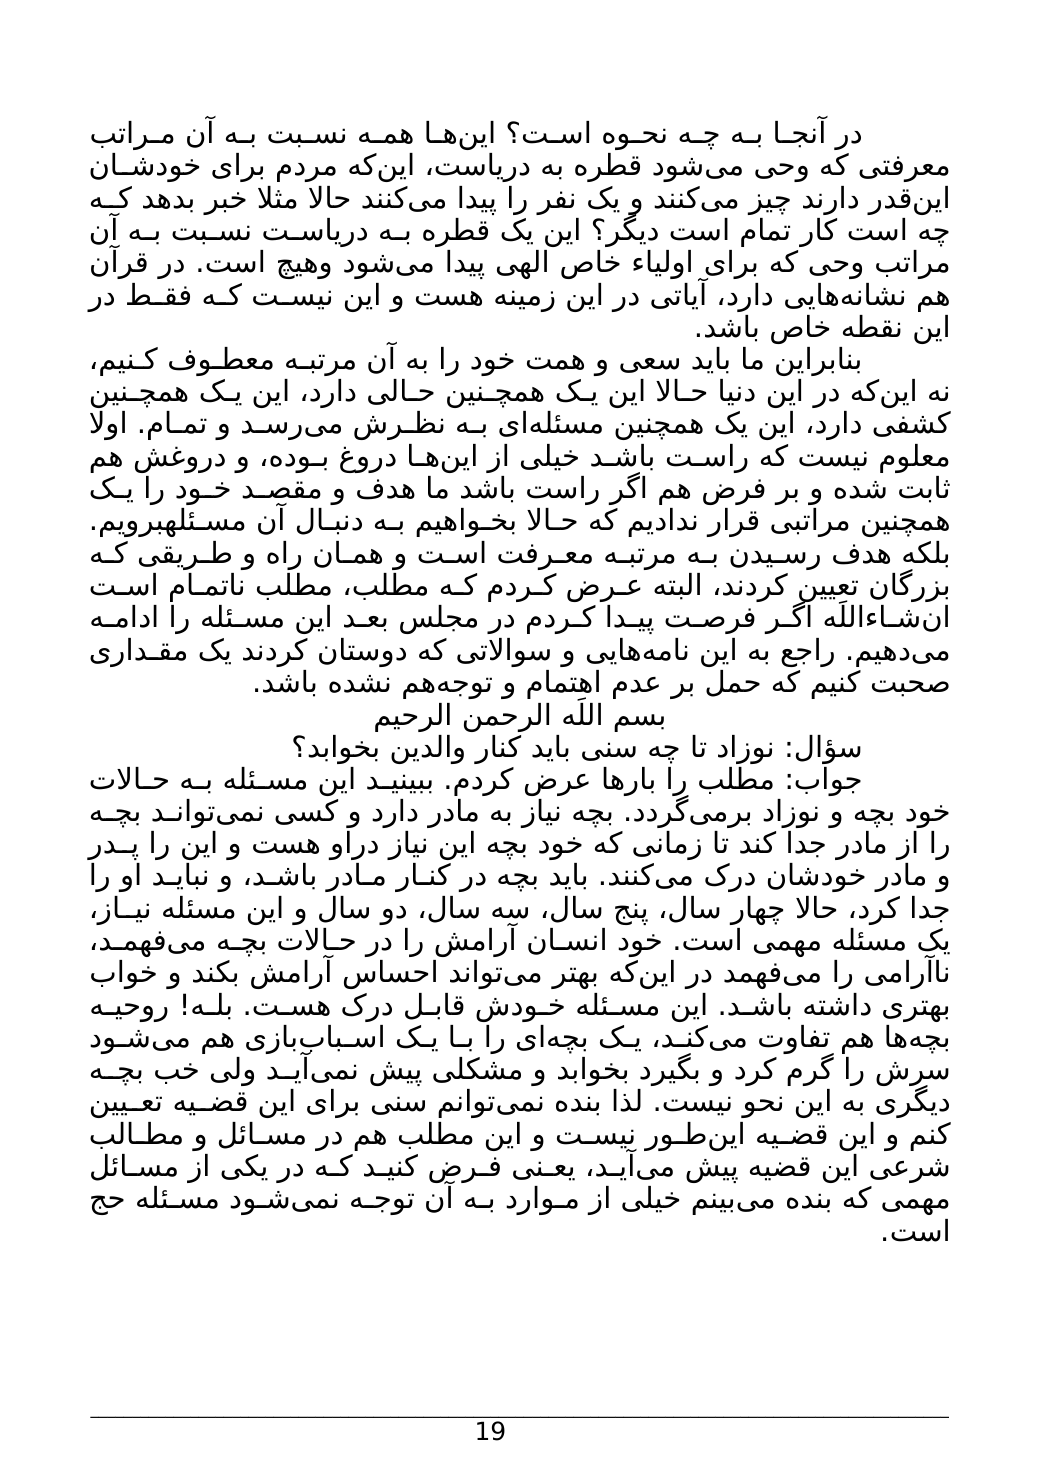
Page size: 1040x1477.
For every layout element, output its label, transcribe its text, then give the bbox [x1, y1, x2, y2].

text سؤال: نوزاد تا چه سنی باید کنار والدین بخوابد؟ [89, 731, 951, 763]
text جواب: مطلب را بارها عرض کردم. ببینید این مسئله به حالات خود بچه و نوزاد برمی‌گردد. بچه نیاز به مادر دارد و کسی نمی‌تواند بچه را از مادر جدا کند تا زمانی که خود بچه این نیاز دراو هست و این را پدر و مادر خودشان درک می‌کنند. باید بچه در کنار مادر باشد، و نباید او را جدا کرد، حالا چهار سال، پنج سال، سه سال، دو سال و این مسئله نیاز، یک مسئله مهمی است. خود انسان آرامش را در حالات بچه می‌فهمد، ناآرامی را می‌فهمد در این‌که بهتر می‌تواند احساس آرامش بکند و خواب بهتری داشته باشد. این مسئله خودش قابل درک هست. بله! روحیه بچه‌ها هم تفاوت می‌کند، یک بچه‌ای را با یک اسباب‌بازی هم می‌شود سرش را گرم کرد و بگیرد بخوابد و مشکلی پیش نمی‌آید ولی خب بچه دیگری به این نحو نیست. لذا بنده نمی‌توانم سنی برای این قضیه تعیین کنم و این قضیه این‌طور نیست و این مطلب هم در مسائل و مطالب شرعی این قضیه پیش می‌آید، یعنی فرض کنید که در یکی از مسائل مهمی که بنده می‌بینم خیلی از موارد به آن توجه نمی‌شود مسئله حج است. [89, 763, 951, 1248]
text در آنجا به چه نحوه است؟ این‌ها همه نسبت به آن مراتب معرفتی که وحی می‌شود قطره به دریاست، این‌که مردم برای خودشان این‌قدر دارند چیز می‌کنند و یک نفر را پیدا می‌کنند حالا مثلا خبر بدهد که چه است کار تمام است دیگر؟ این یک قطره به دریاست نسبت به آن مراتب وحی که برای اولیاء خاص الهی پیدا می‌شود وهیچ است. در قرآن هم نشانه‌هایی دارد، آیاتی در این زمینه هست و این نیست که فقط در این نقطه خاص باشد. [89, 118, 951, 344]
text بسم اللَه الرحمن الرحیم‌ [89, 699, 951, 731]
text بنابراین ما باید سعی و همت خود را به آن مرتبه معطوف کنیم، نه این‌که در این دنیا حالا این یک همچنین حالی دارد، این یک همچنین کشفی دارد، این یک همچنین مسئله‌ای به نظرش می‌رسد و تمام. اولا معلوم نیست که راست باشد خیلی از این‌ها دروغ بوده، و دروغش هم ثابت شده و بر فرض هم اگر راست باشد ما هدف و مقصد خود را یک همچنین مراتبی قرار ندادیم که حالا بخواهیم به دنبال آن مسئلهبرویم. بلکه هدف رسیدن به مرتبه معرفت است و همان راه و طریقی که بزرگان تعیین کردند، البته عرض کردم که مطلب، مطلب ناتمام است ان‌شاءاللَه اگر فرصت پیدا کردم در مجلس بعد این مسئله را ادامه می‌دهیم. راجع به این نامه‌هایی و سوالاتی که دوستان کردند یک مقداری صحبت کنیم که حمل بر عدم اهتمام و توجه‌هم نشده باشد. [89, 344, 951, 699]
